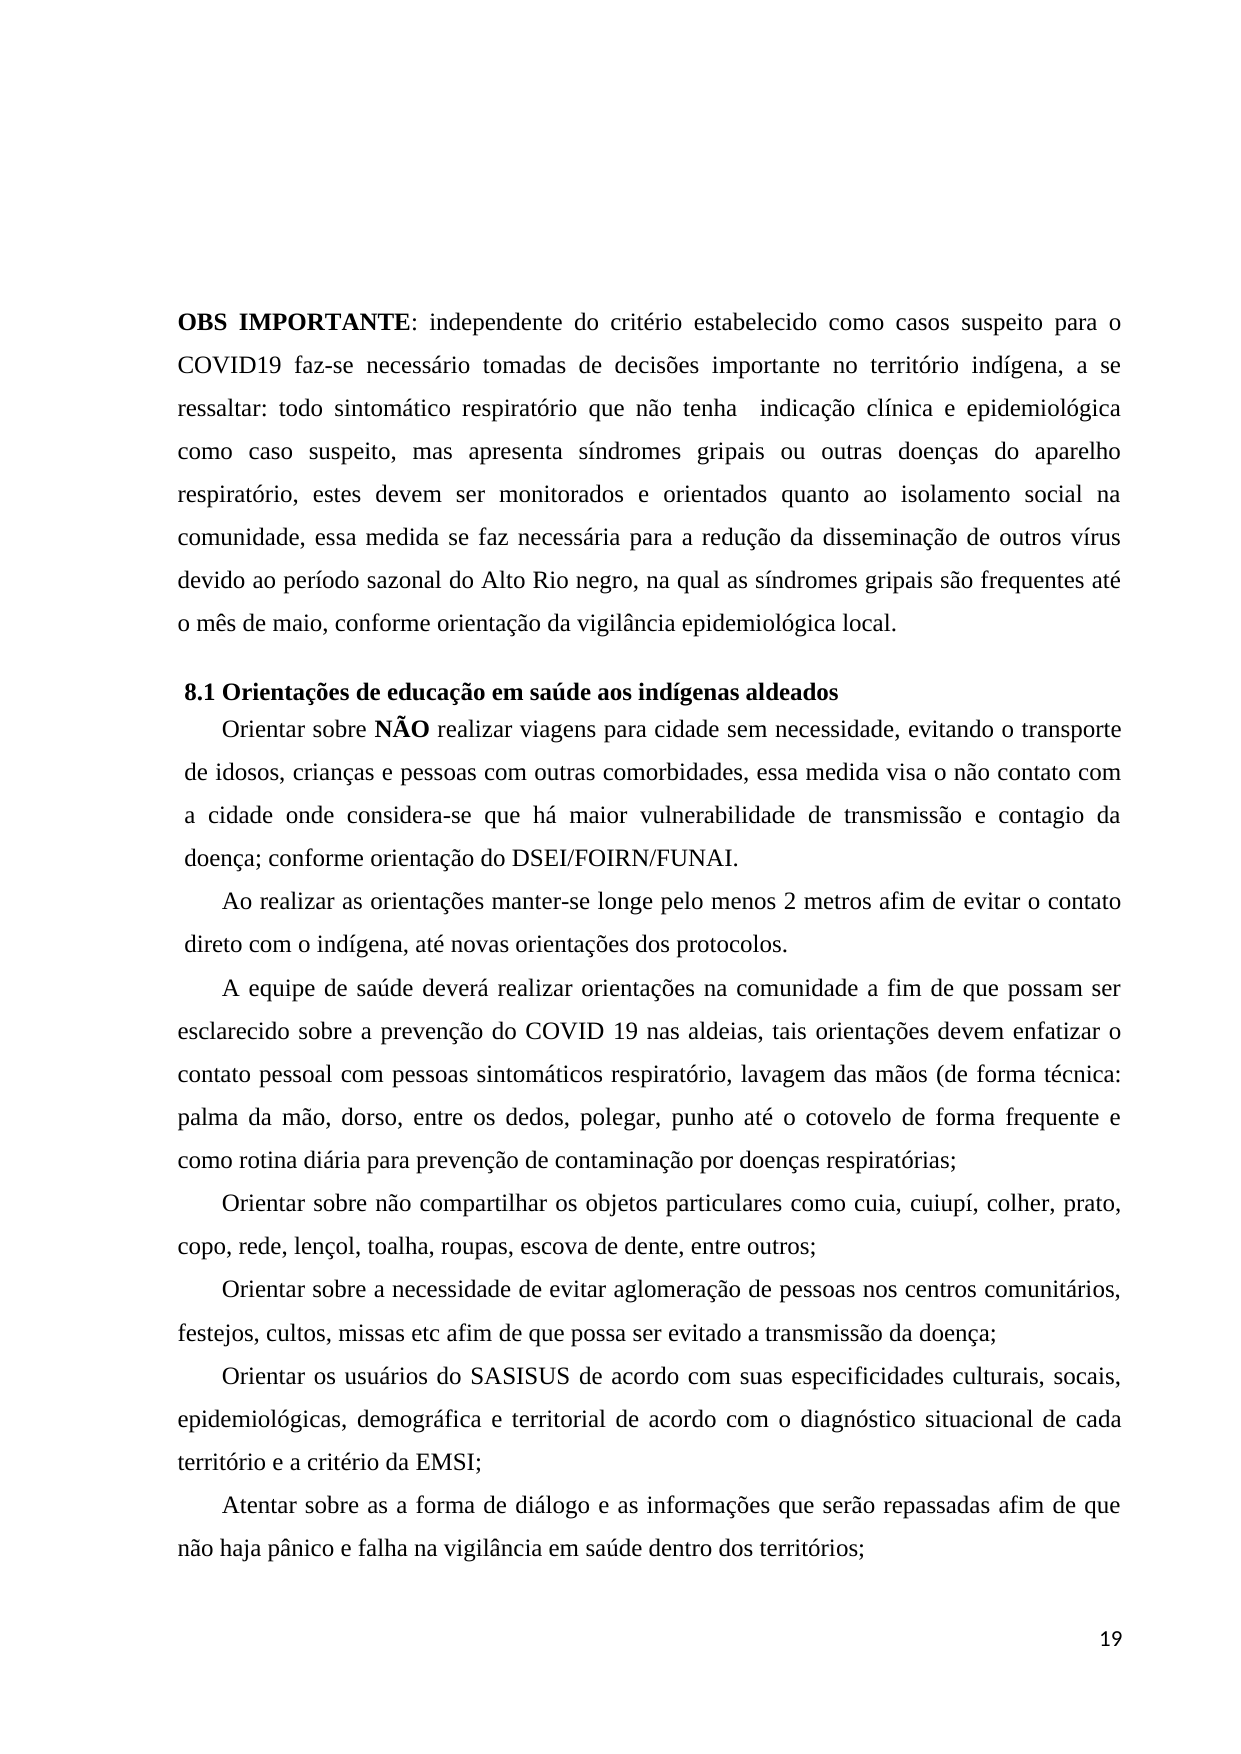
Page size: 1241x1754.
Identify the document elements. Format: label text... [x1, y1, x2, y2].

subtitle Orientações de educação em saúde aos indígenas aldeados [184, 677, 1122, 705]
text Orientar sobre a necessidade de evitar aglomeração de pessoas nos centros comunitários, festejos, cultos, missas etc afim de que possa ser evitado a transmissão da doença; [177, 1274, 1122, 1346]
text Orientar sobre não compartilhar os objetos particulares como cuia, cuiupí, colher, prato, copo, rede, lençol, toalha, roupas, escova de dente, entre outros; [177, 1188, 1122, 1260]
text Orientar sobre NÃO realizar viagens para cidade sem necessidade, evitando o transporte de idosos, crianças e pessoas com outras comorbidades, essa medida visa o não contato com a cidade onde considera-se que há maior vulnerabilidade de transmissão e contagio da doença; conforme orientação do DSEI/FOIRN/FUNAI. [184, 714, 1122, 872]
text Ao realizar as orientações manter-se longe pelo menos 2 metros afim de evitar o contato direto com o indígena, até novas orientações dos protocolos. [184, 886, 1122, 958]
text OBS IMPORTANTE: independente do critério estabelecido como casos suspeito para o COVID19 faz-se necessário tomadas de decisões importante no território indígena, a se ressaltar: todo sintomático respiratório que não tenha indicação clínica e epidemiológica como caso suspeito, mas apresenta síndromes gripais ou outras doenças do aparelho respiratório, estes devem ser monitorados e orientados quanto ao isolamento social na comunidade, essa medida se faz necessária para a redução da disseminação de outros vírus devido ao período sazonal do Alto Rio negro, na qual as síndromes gripais são frequentes até o mês de maio, conforme orientação da vigilância epidemiológica local. [177, 307, 1122, 637]
text A equipe de saúde deverá realizar orientações na comunidade a fim de que possam ser esclarecido sobre a prevenção do COVID 19 nas aldeias, tais orientações devem enfatizar o contato pessoal com pessoas sintomáticos respiratório, lavagem das mãos (de forma técnica: palma da mão, dorso, entre os dedos, polegar, punho até o cotovelo de forma frequente e como rotina diária para prevenção de contaminação por doenças respiratórias; [177, 973, 1122, 1174]
text Orientar os usuários do SASISUS de acordo com suas especificidades culturais, socais, epidemiológicas, demográfica e territorial de acordo com o diagnóstico situacional de cada território e a critério da EMSI; [177, 1361, 1122, 1476]
text Atentar sobre as a forma de diálogo e as informações que serão repassadas afim de que não haja pânico e falha na vigilância em saúde dentro dos territórios; [177, 1490, 1122, 1562]
